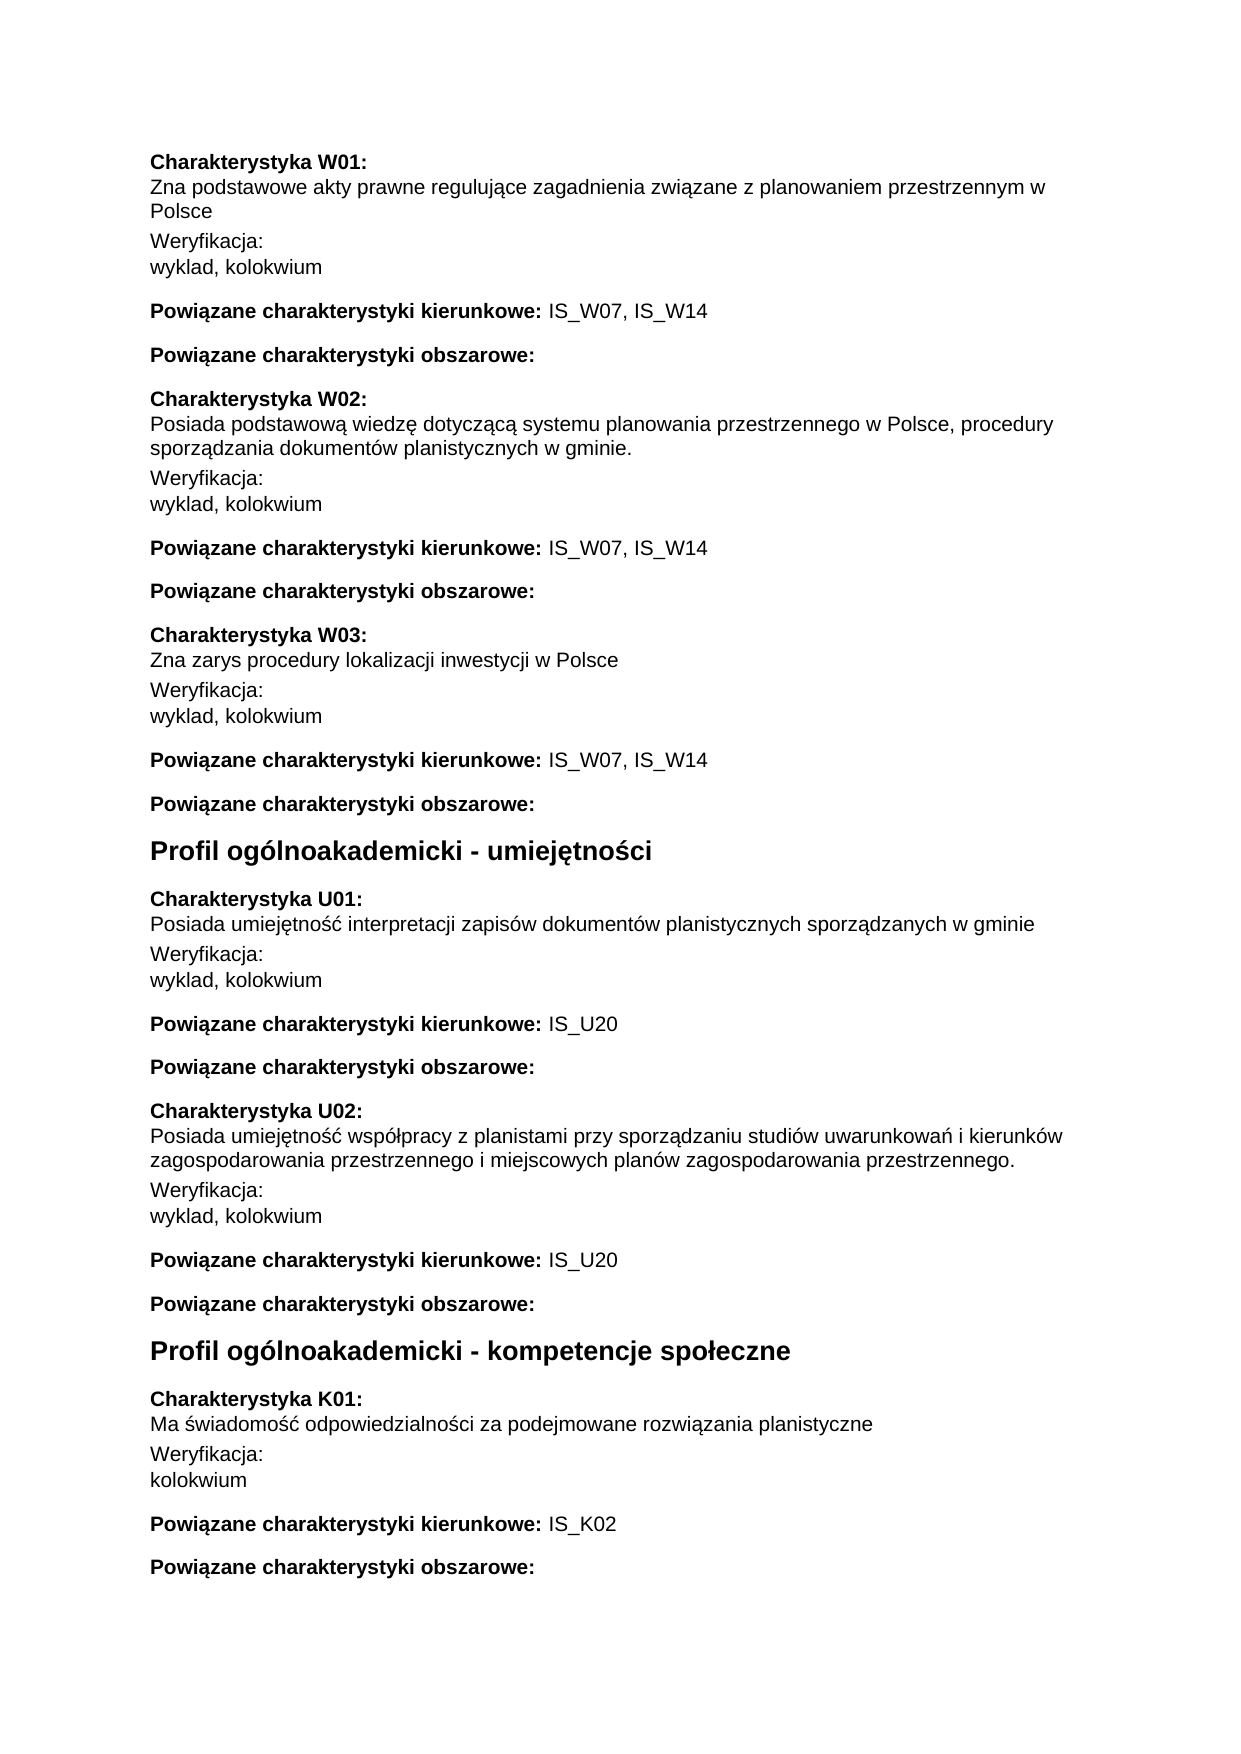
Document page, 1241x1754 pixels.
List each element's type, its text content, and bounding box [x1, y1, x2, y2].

text Weryfikacja: [150, 466, 1090, 489]
text Weryfikacja: [150, 1178, 1090, 1202]
text Charakterystyka W02: [150, 386, 1090, 410]
text Posiada podstawową wiedzę dotyczącą systemu planowania przestrzennego w Polsce, procedury sporządzania dokumentów planistycznych w gminie. [150, 411, 1090, 459]
text kolokwium [150, 1468, 1090, 1492]
text Weryfikacja: [150, 1442, 1090, 1466]
subtitle Profil ogólnoakademicki - umiejętności [150, 835, 1090, 867]
text Powiązane charakterystyki obszarowe: [150, 343, 1090, 367]
text Powiązane charakterystyki kierunkowe: IS_U20 [150, 1248, 1090, 1272]
text Weryfikacja: [150, 678, 1090, 702]
text Powiązane charakterystyki obszarowe: [150, 1055, 1090, 1079]
text Powiązane charakterystyki kierunkowe: IS_K02 [150, 1511, 1090, 1535]
text Powiązane charakterystyki obszarowe: [150, 1292, 1090, 1316]
text wyklad, kolokwium [150, 968, 1090, 992]
text Charakterystyka U02: [150, 1099, 1090, 1123]
text Weryfikacja: [150, 942, 1090, 966]
text Zna podstawowe akty prawne regulujące zagadnienia związane z planowaniem przestrzennym w Polsce [150, 175, 1090, 223]
text Powiązane charakterystyki kierunkowe: IS_W07, IS_W14 [150, 535, 1090, 559]
text wyklad, kolokwium [150, 704, 1090, 728]
subtitle Profil ogólnoakademicki - kompetencje społeczne [150, 1335, 1090, 1367]
text Charakterystyka K01: [150, 1386, 1090, 1410]
text Zna zarys procedury lokalizacji inwestycji w Polsce [150, 648, 1090, 672]
text Powiązane charakterystyki obszarowe: [150, 1555, 1090, 1579]
text Powiązane charakterystyki kierunkowe: IS_W07, IS_W14 [150, 748, 1090, 772]
text Ma świadomość odpowiedzialności za podejmowane rozwiązania planistyczne [150, 1411, 1090, 1435]
text Weryfikacja: [150, 229, 1090, 253]
text Posiada umiejętność interpretacji zapisów dokumentów planistycznych sporządzanych w gminie [150, 911, 1090, 935]
text Powiązane charakterystyki obszarowe: [150, 792, 1090, 816]
text Powiązane charakterystyki kierunkowe: IS_U20 [150, 1011, 1090, 1035]
text Posiada umiejętność współpracy z planistami przy sporządzaniu studiów uwarunkowań i kierunków zagospodarowania przestrzennego i miejscowych planów zagospodarowania przestrzennego. [150, 1124, 1090, 1172]
text Powiązane charakterystyki obszarowe: [150, 579, 1090, 603]
text wyklad, kolokwium [150, 255, 1090, 279]
text Charakterystyka W03: [150, 623, 1090, 647]
text Charakterystyka W01: [150, 150, 1090, 174]
text Powiązane charakterystyki kierunkowe: IS_W07, IS_W14 [150, 299, 1090, 323]
text wyklad, kolokwium [150, 492, 1090, 516]
text wyklad, kolokwium [150, 1204, 1090, 1228]
text Charakterystyka U01: [150, 886, 1090, 910]
